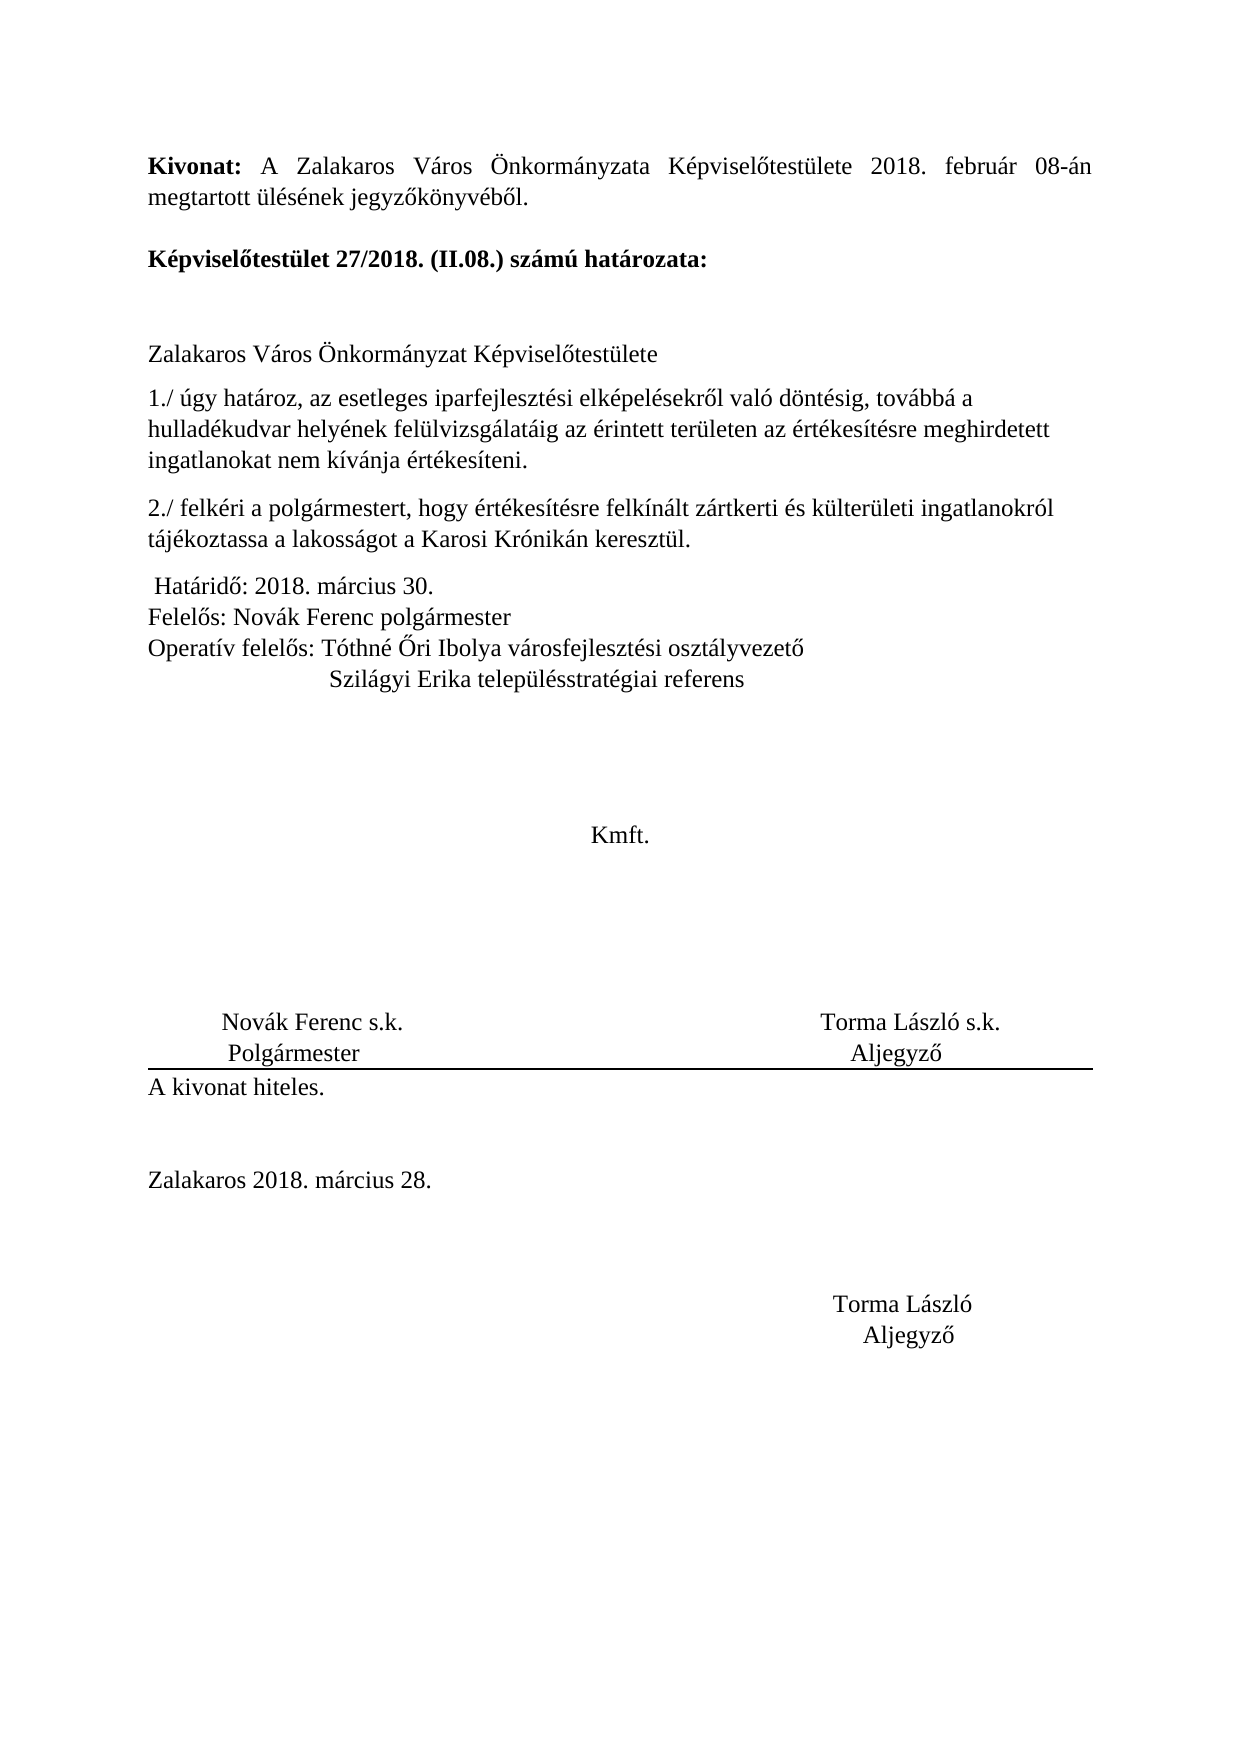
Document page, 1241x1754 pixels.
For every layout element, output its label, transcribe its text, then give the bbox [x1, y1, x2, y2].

text Kmft. [148, 820, 1093, 849]
text Szilágyi Erika településstratégiai referens [148, 664, 1093, 693]
text Aljegyző [148, 1321, 1093, 1349]
text Képviselőtestület 27/2018. (II.08.) számú határozata: [148, 244, 1093, 273]
text Kivonat: A Zalakaros Város Önkormányzata Képviselőtestülete 2018. február 08-án megtartott ülésének jegyzőkönyvéből. [148, 151, 1093, 211]
text Torma László [148, 1289, 1093, 1318]
text Polgármester Aljegyző [148, 1038, 1093, 1068]
text 2./ felkéri a polgármestert, hogy értékesítésre felkínált zártkerti és külterületi ingatlanokról tájékoztassa a lakosságot a Karosi Krónikán keresztül. [148, 493, 1093, 552]
text A kivonat hiteles. [148, 1072, 1093, 1101]
text Novák Ferenc s.k. Torma László s.k. [148, 1007, 1093, 1035]
text 1./ úgy határoz, az esetleges iparfejlesztési elképelésekről való döntésig, továbbá a hulladékudvar helyének felülvizsgálatáig az érintett területen az értékesítésre meghirdetett ingatlanokat nem kívánja értékesíteni. [148, 383, 1093, 474]
text Zalakaros Város Önkormányzat Képviselőtestülete [148, 339, 1093, 368]
text Határidő: 2018. március 30. Felelős: Novák Ferenc polgármester Operatív felelős: Tóthné Őri Ibolya városfejlesztési osztályvezető [148, 571, 1093, 662]
text Zalakaros 2018. március 28. [148, 1165, 1093, 1194]
